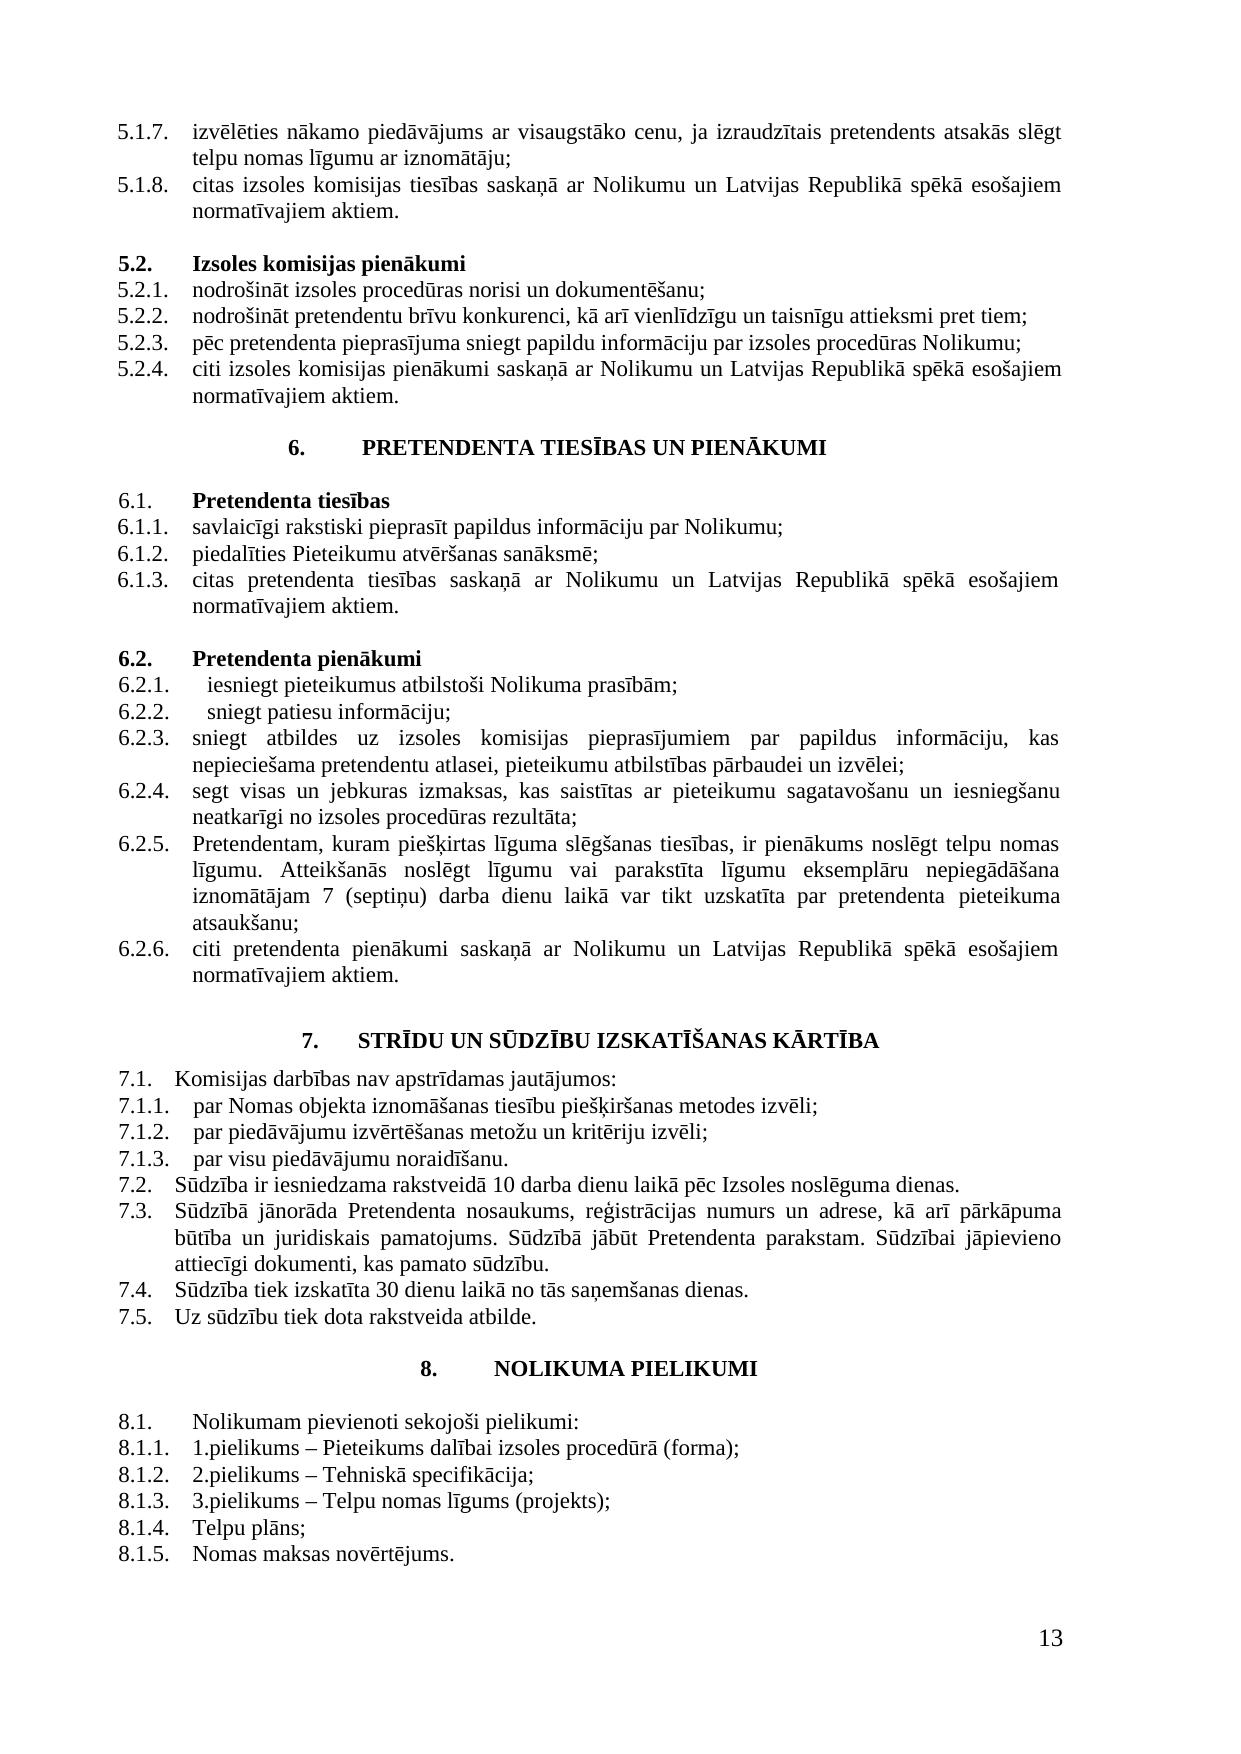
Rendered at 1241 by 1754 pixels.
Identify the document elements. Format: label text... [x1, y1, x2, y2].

list pēc pretendenta pieprasījuma sniegt papildu informāciju par izsoles procedūras Nolikumu; [117, 329, 1063, 355]
list iesniegt pieteikumus atbilstoši Nolikuma prasībām; [118, 672, 1060, 698]
list STRĪDU UN SŪDZĪBU IZSKATĪŠANAS KĀRTĪBA [118, 1027, 1063, 1053]
list sniegt atbildes uz izsoles komisijas pieprasījumiem par papildus informāciju, kas nepieciešama pretendentu atlasei, pieteikumu atbilstības pārbaudei un izvēlei; [118, 724, 1060, 777]
list nodrošināt izsoles procedūras norisi un dokumentēšanu; [117, 276, 1063, 303]
list izvēlēties nākamo piedāvājums ar visaugstāko cenu, ja izraudzītais pretendents atsakās slēgt telpu nomas līgumu ar iznomātāju; [117, 118, 1063, 171]
list sniegt patiesu informāciju; [118, 698, 1060, 724]
list Sūdzība ir iesniedzama rakstveidā 10 darba dienu laikā pēc Izsoles noslēguma dienas. [118, 1171, 1063, 1197]
list Uz sūdzību tiek dota rakstveida atbilde. [118, 1303, 1063, 1329]
list nodrošināt pretendentu brīvu konkurenci, kā arī vienlīdzīgu un taisnīgu attieksmi pret tiem; [117, 303, 1063, 329]
list Sūdzība tiek izskatīta 30 dienu laikā no tās saņemšanas dienas. [118, 1276, 1063, 1303]
list 2.pielikums – Tehniskā specifikācija; [118, 1461, 1060, 1487]
list segt visas un jebkuras izmaksas, kas saistītas ar pieteikumu sagatavošanu un iesniegšanu neatkarīgi no izsoles procedūras rezultāta; [118, 777, 1060, 830]
list citas izsoles komisijas tiesības saskaņā ar Nolikumu un Latvijas Republikā spēkā esošajiem normatīvajiem aktiem. [117, 171, 1063, 223]
list 3.pielikums – Telpu nomas līgums (projekts); [118, 1487, 1069, 1513]
list citi pretendenta pienākumi saskaņā ar Nolikumu un Latvijas Republikā spēkā esošajiem normatīvajiem aktiem. [118, 935, 1060, 988]
list Pretendentam, kuram piešķirtas līguma slēgšanas tiesības, ir pienākums noslēgt telpu nomas līgumu. Atteikšanās noslēgt līgumu vai parakstīta līgumu eksemplāru nepiegādāšana iznomātājam 7 (septiņu) darba dienu laikā var tikt uzskatīta par pretendenta pieteikuma atsaukšanu; [118, 830, 1060, 935]
list piedalīties Pieteikumu atvēršanas sanāksmē; [117, 540, 1060, 566]
list PRETENDENTA TIESĪBAS UN PIENĀKUMI [118, 434, 997, 461]
list citas pretendenta tiesības saskaņā ar Nolikumu un Latvijas Republikā spēkā esošajiem normatīvajiem aktiem. [117, 566, 1060, 619]
list Izsoles komisijas pienākumi [118, 250, 1063, 276]
list Sūdzībā jānorāda Pretendenta nosaukums, reģistrācijas numurs un adrese, kā arī pārkāpuma būtība un juridiskais pamatojums. Sūdzībā jābūt Pretendenta parakstam. Sūdzībai jāpievieno attiecīgi dokumenti, kas pamato sūdzību. [118, 1197, 1063, 1276]
list Pretendenta tiesības [118, 487, 1060, 513]
list NOLIKUMA PIELIKUMI [118, 1355, 1060, 1382]
list savlaicīgi rakstiski pieprasīt papildus informāciju par Nolikumu; [117, 513, 1060, 540]
list par Nomas objekta iznomāšanas tiesību piešķiršanas metodes izvēli; [118, 1092, 1063, 1118]
list Nomas maksas novērtējums. [118, 1540, 1069, 1566]
list 1.pielikums – Pieteikums dalībai izsoles procedūrā (forma); [118, 1434, 1060, 1461]
list par visu piedāvājumu noraidīšanu. [118, 1144, 1063, 1171]
list Komisijas darbības nav apstrīdamas jautājumos: [118, 1066, 1063, 1092]
list citi izsoles komisijas pienākumi saskaņā ar Nolikumu un Latvijas Republikā spēkā esošajiem normatīvajiem aktiem. [117, 355, 1063, 408]
list par piedāvājumu izvērtēšanas metožu un kritēriju izvēli; [118, 1118, 1063, 1144]
list Pretendenta pienākumi [118, 645, 1060, 672]
list Telpu plāns; [118, 1513, 1069, 1540]
list Nolikumam pievienoti sekojoši pielikumi: [118, 1408, 1060, 1434]
